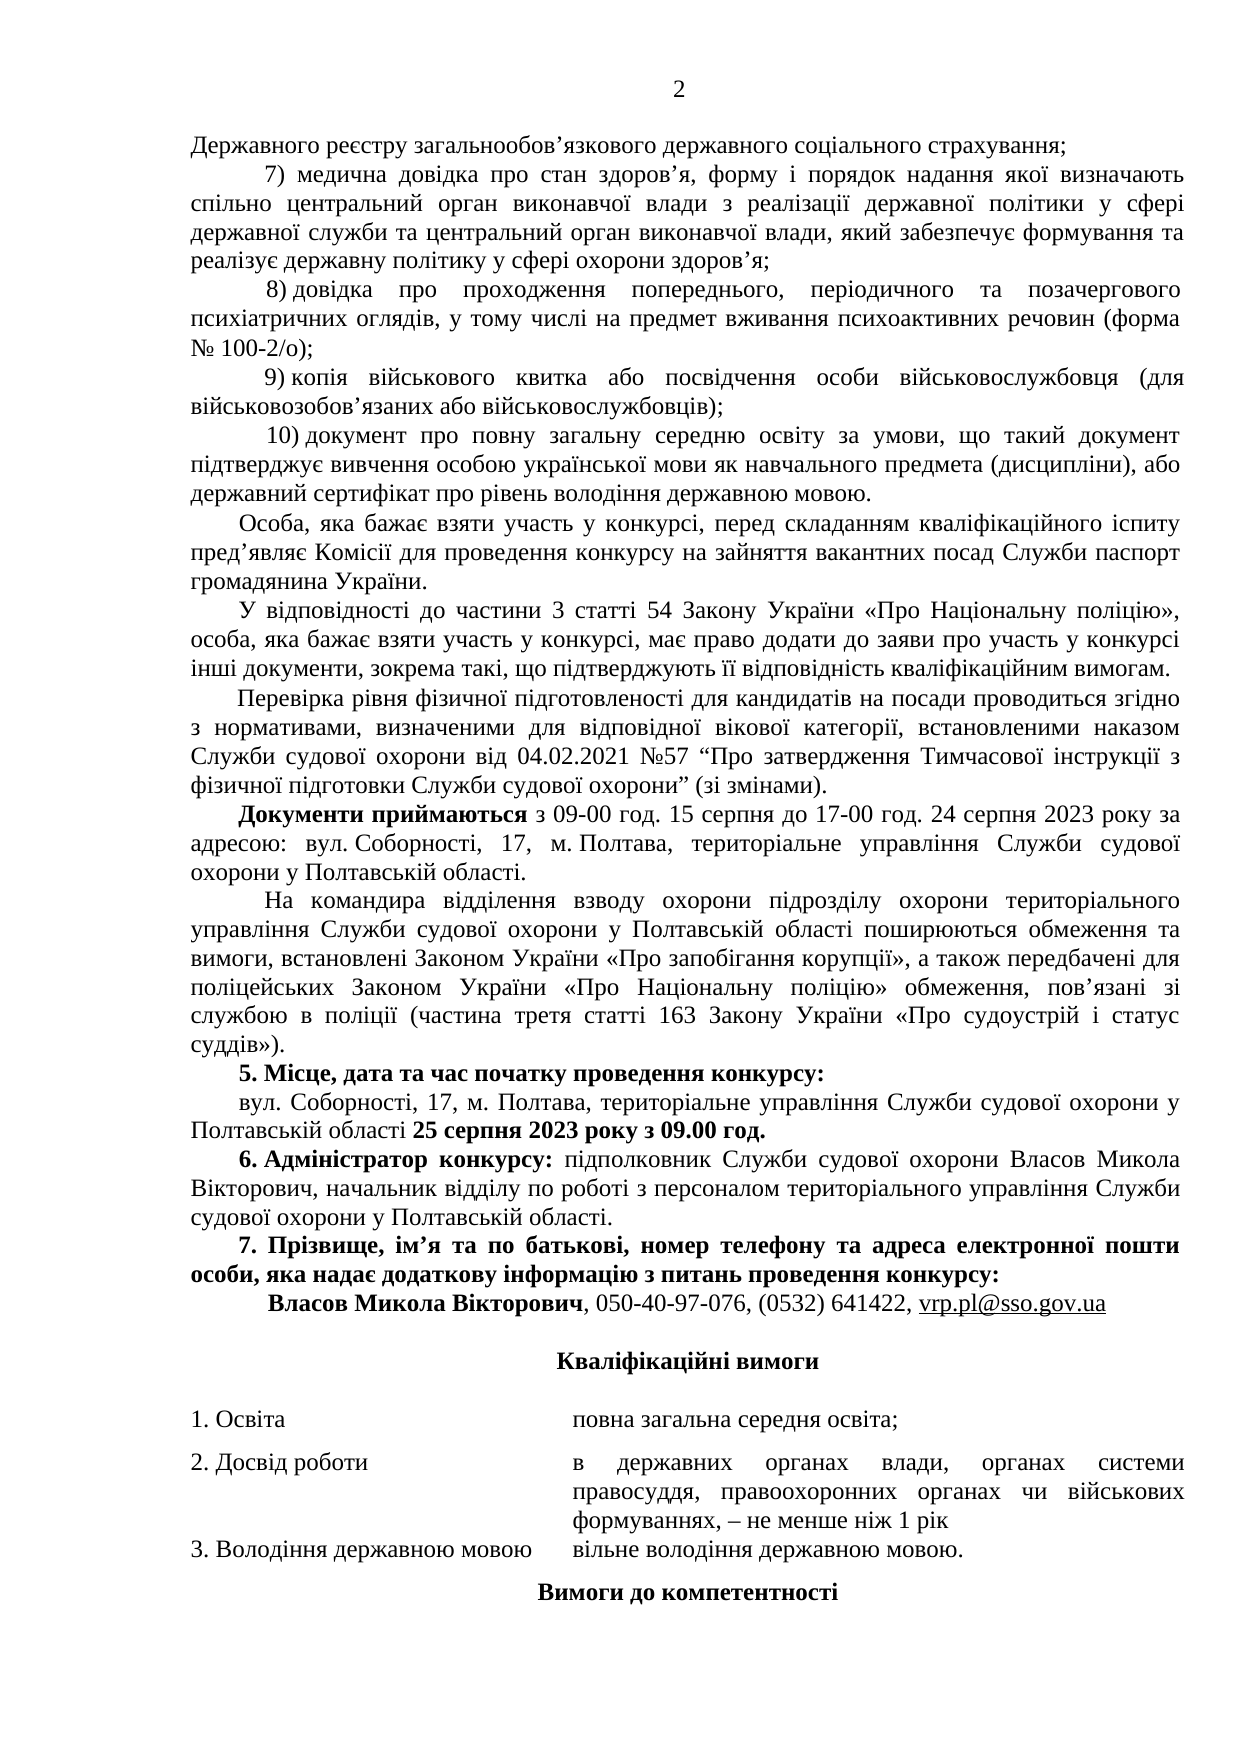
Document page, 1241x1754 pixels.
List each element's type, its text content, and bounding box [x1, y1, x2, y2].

table_cell вільне володіння державною мовою. [561, 1534, 1197, 1577]
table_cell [179, 131, 1197, 1346]
table_cell 1. Освіта [179, 1404, 561, 1447]
table_cell Вимоги до компетентності [179, 1577, 1197, 1619]
table_cell Кваліфікаційні вимоги [179, 1346, 1197, 1404]
table_cell 2. Досвід роботи [179, 1447, 561, 1534]
table_cell в державних органах влади, органах системи правосуддя, правоохоронних органах чи військових формуваннях, – не менше ніж 1 рік [561, 1447, 1197, 1534]
table_cell 3. Володіння державною мовою [179, 1534, 561, 1577]
table_cell повна загальна середня освіта; [561, 1404, 1197, 1447]
